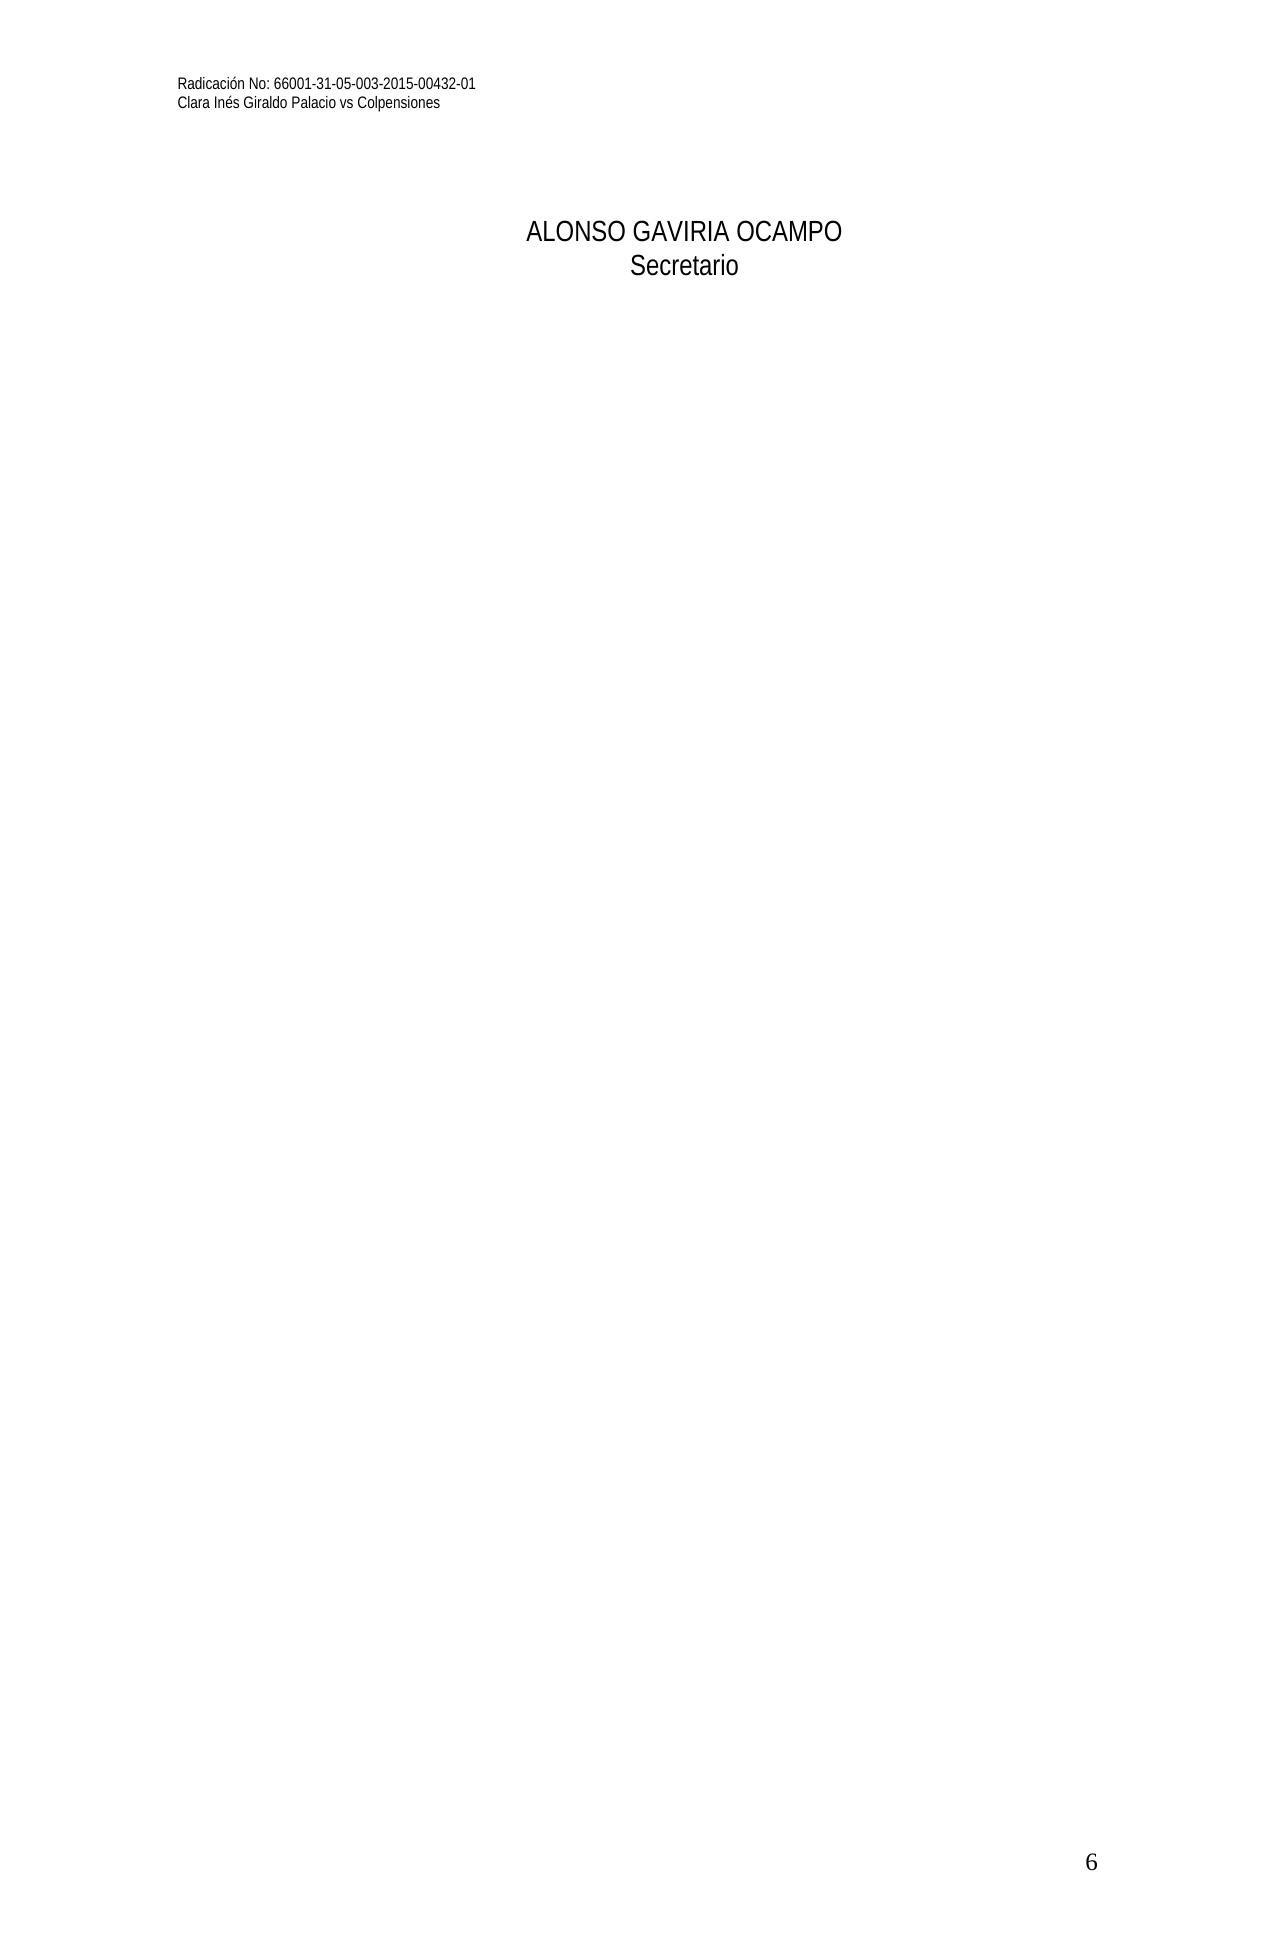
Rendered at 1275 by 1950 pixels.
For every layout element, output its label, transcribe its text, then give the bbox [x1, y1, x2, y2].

text Secretario [177, 248, 1098, 281]
text ALONSO GAVIRIA OCAMPO [177, 214, 1098, 248]
